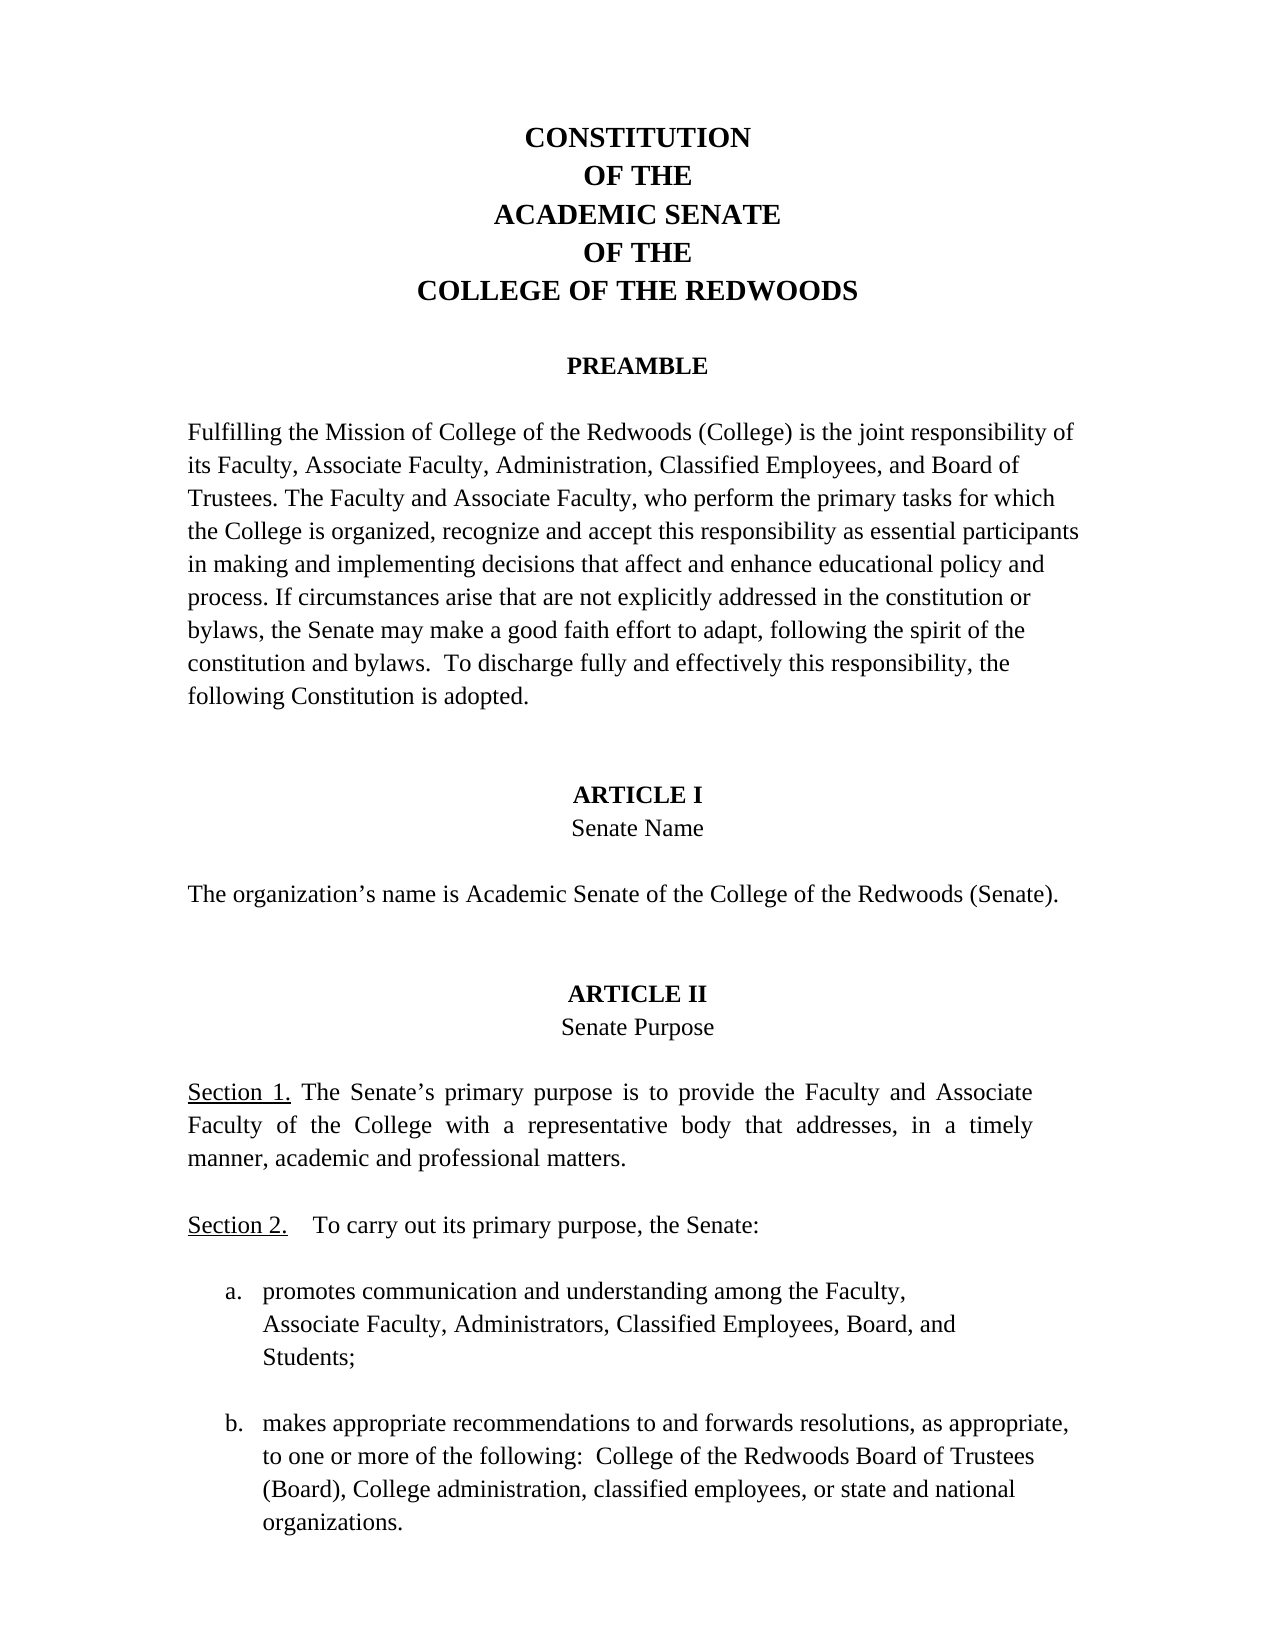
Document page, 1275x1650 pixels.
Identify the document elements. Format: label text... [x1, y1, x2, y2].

subtitle COLLEGE OF THE REDWOODS [380, 274, 895, 307]
text Senate Purpose [523, 1012, 751, 1040]
list makes appropriate recommendations to and forwards resolutions, as appropriate, to one or more of the following: College of the Redwoods Board of Trustees (Board), College administration, classified employees, or state and national organizations. [225, 1408, 1083, 1536]
subtitle CONSTITUTION OF THE [524, 120, 751, 192]
text Section 2. To carry out its primary purpose, the Senate: [187, 1210, 1098, 1238]
text Section 1. The Senate’s primary purpose is to provide the Faculty and Associate Faculty of the College with a representative body that addresses, in a timely manner, academic and professional matters. [187, 1077, 1034, 1172]
subtitle ARTICLE II [523, 979, 751, 1008]
list promotes communication and understanding among the Faculty, Associate Faculty, Administrators, Classified Employees, Board, and Students; [225, 1276, 1009, 1371]
subtitle ARTICLE I [524, 781, 751, 809]
text Senate Name [523, 813, 751, 842]
text Fulfilling the Mission of College of the Redwoods (College) is the joint responsibility of its Faculty, Associate Faculty, Administration, Classified Employees, and Board of Trustees. The Faculty and Associate Faculty, who perform the primary tasks for which the College is organized, recognize and accept this responsibility as essential participants in making and implementing decisions that affect and enhance educational policy and process. If circumstances arise that are not explicitly addressed in the constitution or bylaws, the Senate may make a good faith effort to adapt, following the spirit of the constitution and bylaws. To discharge fully and effectively this responsibility, the following Constitution is adopted. [187, 417, 1079, 710]
text The organization’s name is Academic Senate of the College of the Redwoods (Senate). [187, 879, 1098, 908]
subtitle PREAMBLE [523, 351, 751, 380]
text ACADEMIC SENATE OF THE [493, 197, 782, 269]
